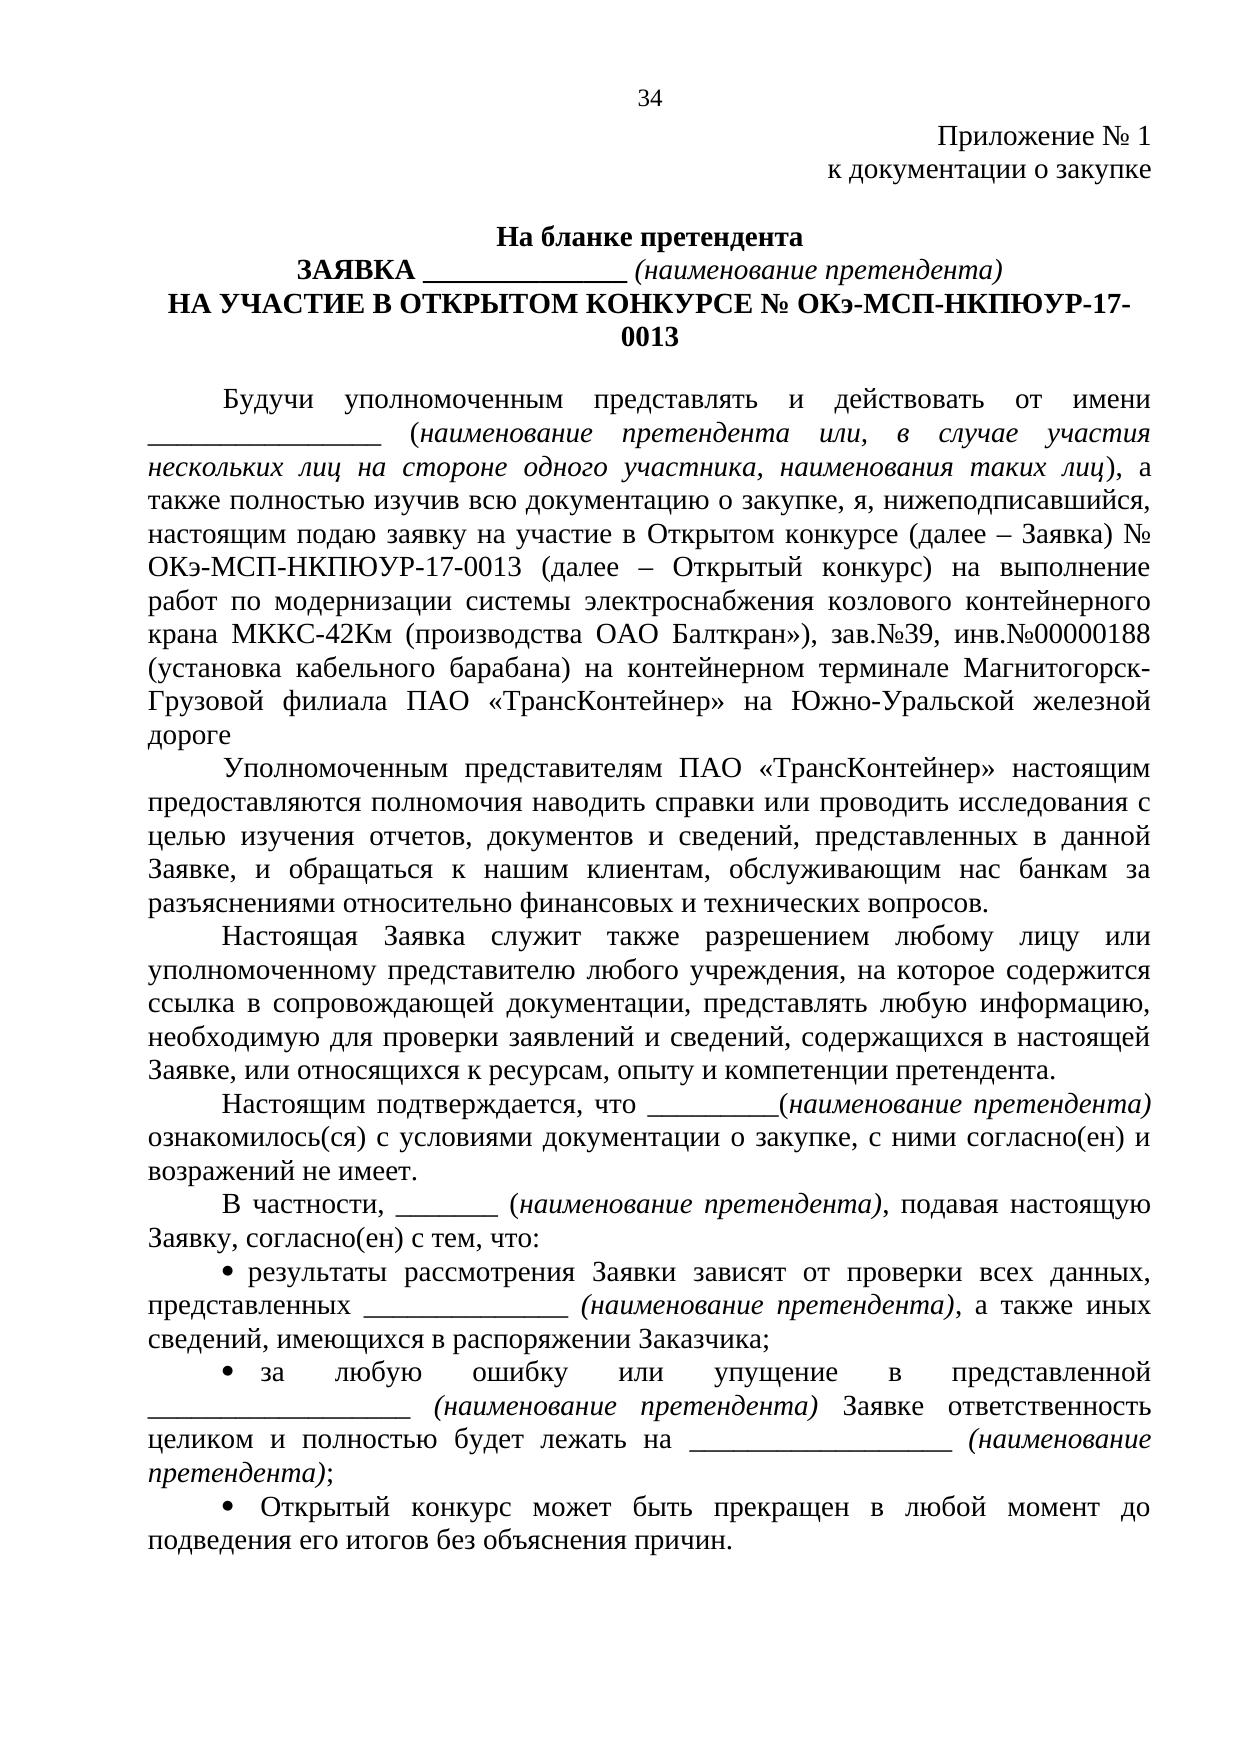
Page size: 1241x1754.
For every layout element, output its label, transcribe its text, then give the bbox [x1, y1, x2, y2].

text Приложение № 1 [148, 118, 1152, 152]
subtitle ЗАЯВКА ______________ (наименование претендента) [148, 252, 1152, 286]
list за любую ошибку или упущение в представленной __________________ (наименование претендента) Заявке ответственность целиком и полностью будет лежать на __________________ (наименование претендента); [148, 1354, 1152, 1489]
list Открытый конкурс может быть прекращен в любой момент до подведения его итогов без объяснения причин. [148, 1489, 1152, 1556]
text Будучи уполномоченным представлять и действовать от имени ________________ (наименование претендента или, в случае участия нескольких лиц на стороне одного участника, наименования таких лиц), а также полностью изучив всю документацию о закупке, я, нижеподписавшийся, настоящим подаю заявку на участие в Открытом конкурсе (далее – Заявка) № ОКэ-МСП-НКПЮУР-17-0013 (далее – Открытый конкурс) на выполнение работ по модернизации системы электроснабжения козлового контейнерного крана МККС-42Км (производства ОАО Балткран»), зав.№39, инв.№00000188 (установка кабельного барабана) на контейнерном терминале Магнитогорск-Грузовой филиала ПАО «ТрансКонтейнер» на Южно-Уральской железной дороге [148, 382, 1152, 751]
text Настоящим подтверждается, что _________(наименование претендента) ознакомилось(ся) с условиями документации о закупке, с ними согласно(ен) и возражений не имеет. [148, 1086, 1152, 1187]
list результаты рассмотрения Заявки зависят от проверки всех данных, представленных ______________ (наименование претендента), а также иных сведений, имеющихся в распоряжении Заказчика; [148, 1254, 1152, 1354]
subtitle к документации о закупке [148, 152, 1152, 185]
text На бланке претендента [148, 219, 1152, 252]
subtitle НА УЧАСТИЕ В ОТКРЫТОМ КОНКУРСЕ № ОКэ-МСП-НКПЮУР-17-0013 [148, 286, 1152, 353]
text В частности, _______ (наименование претендента), подавая настоящую Заявку, согласно(ен) с тем, что: [148, 1187, 1152, 1254]
text Настоящая Заявка служит также разрешением любому лицу или уполномоченному представителю любого учреждения, на которое содержится ссылка в сопровождающей документации, представлять любую информацию, необходимую для проверки заявлений и сведений, содержащихся в настоящей Заявке, или относящихся к ресурсам, опыту и компетенции претендента. [148, 918, 1152, 1086]
text Уполномоченным представителям ПАО «ТрансКонтейнер» настоящим предоставляются полномочия наводить справки или проводить исследования с целью изучения отчетов, документов и сведений, представленных в данной Заявке, и обращаться к нашим клиентам, обслуживающим нас банкам за разъяснениями относительно финансовых и технических вопросов. [148, 751, 1152, 918]
